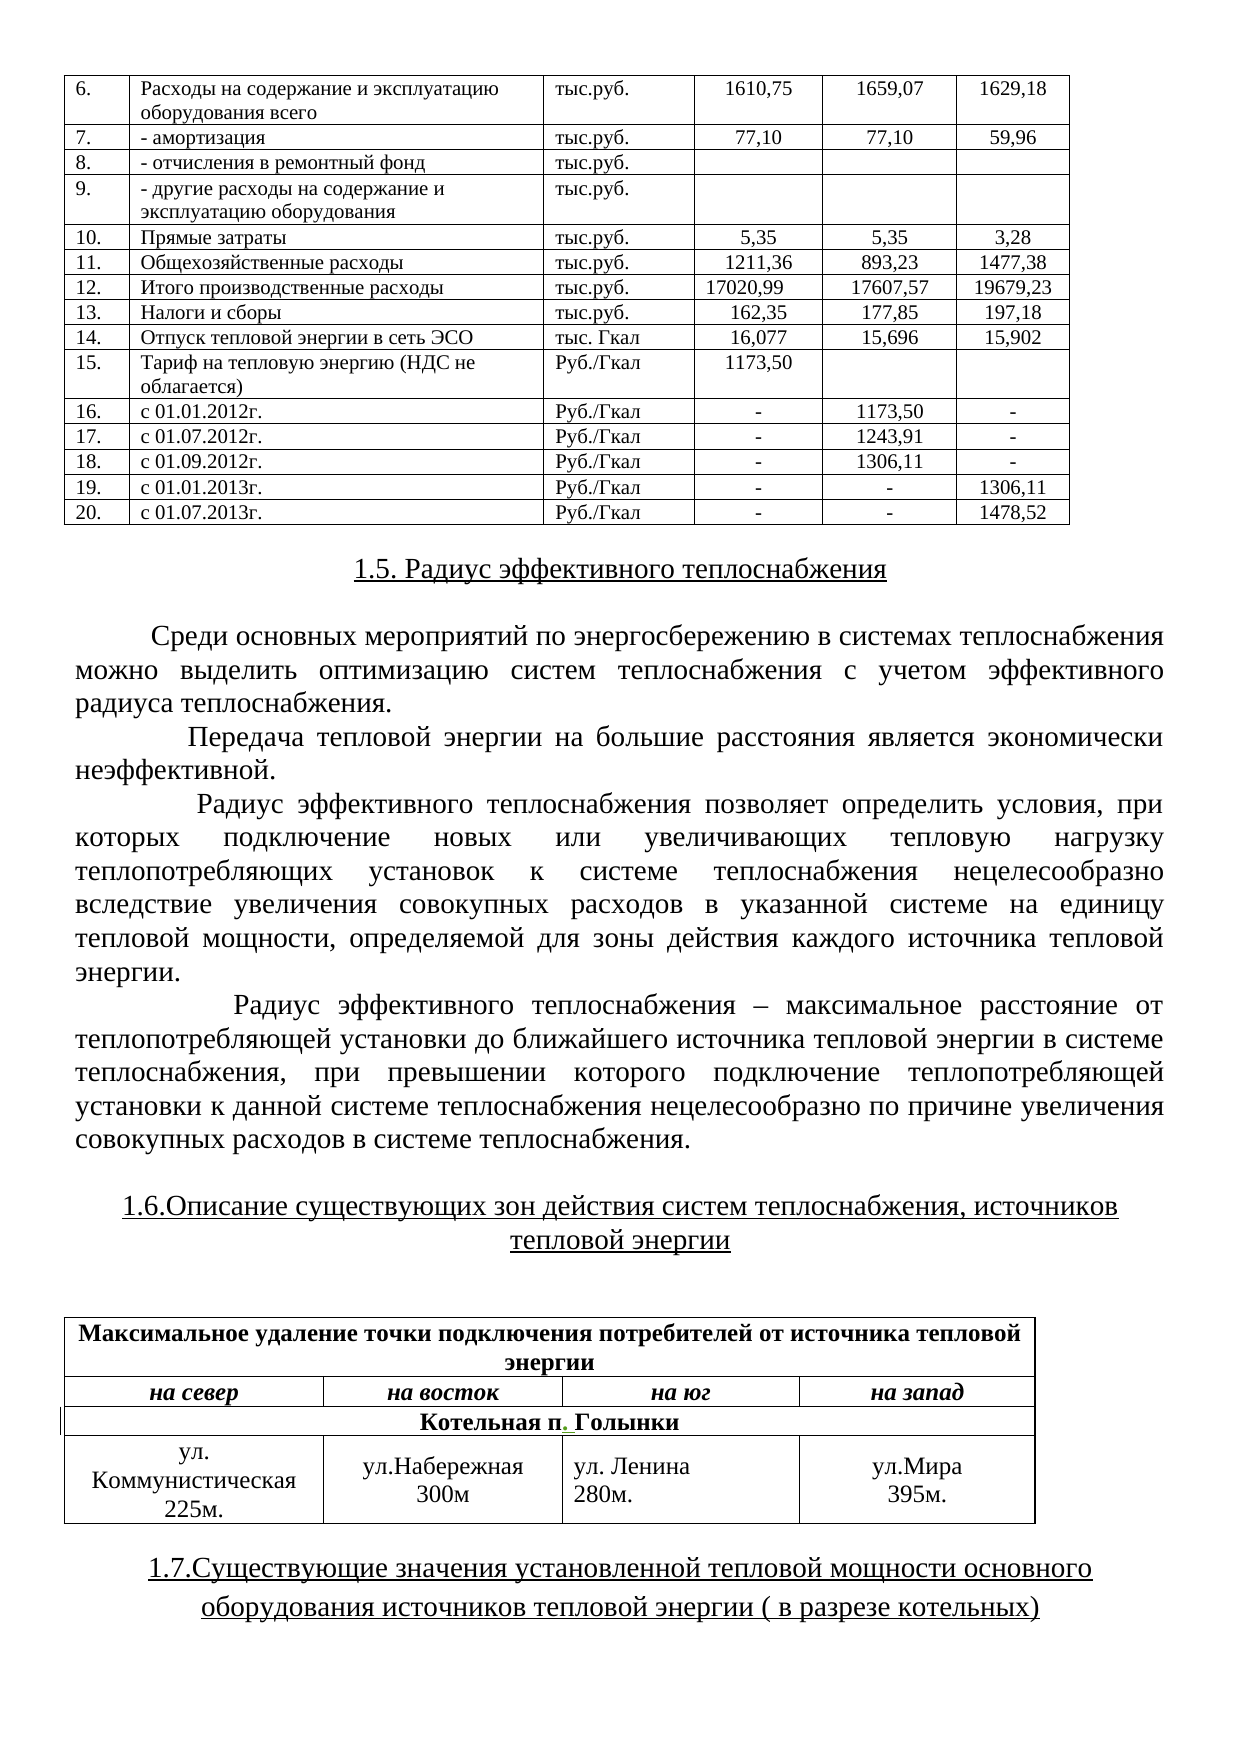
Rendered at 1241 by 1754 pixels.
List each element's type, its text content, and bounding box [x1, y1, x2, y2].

table_cell - амортизация [130, 125, 543, 149]
table_cell [823, 350, 956, 398]
table_cell 1659,07 [823, 76, 956, 124]
table_cell 1306,11 [957, 475, 1069, 499]
table_cell [823, 175, 956, 223]
table_cell с 01.09.2012г. [130, 450, 543, 473]
table_cell 7. [65, 125, 129, 149]
table_cell тыс. Гкал [544, 325, 694, 349]
table_cell 1610,75 [695, 76, 822, 124]
table_cell 19679,23 [957, 275, 1069, 299]
table_cell Общехозяйственные расходы [130, 250, 543, 274]
table_cell 11. [65, 250, 129, 274]
table_cell тыс.руб. [544, 300, 694, 324]
table_cell Котельная пГолынки [65, 1407, 1034, 1435]
table_cell - [823, 475, 956, 499]
table_cell Тариф на тепловую энергию (НДС не облагается) [130, 350, 543, 398]
table_cell Расходы на содержание и эксплуатацию оборудования всего [130, 76, 543, 124]
table_cell 14. [65, 325, 129, 349]
table_cell Руб./Гкал [544, 475, 694, 499]
text Радиус эффективного теплоснабжения позволяет определить условия, при которых подключение новых или увеличивающих тепловую нагрузку теплопотребляющих установок к системе теплоснабжения нецелесообразно вследствие увеличения совокупных расходов в указанной системе на единицу тепловой мощности, определяемой для зоны действия каждого источника тепловой энергии. [75, 786, 1165, 987]
table_cell Руб./Гкал [544, 450, 694, 473]
table_cell на север [65, 1377, 323, 1406]
table_cell 893,23 [823, 250, 956, 274]
table_cell - [695, 475, 822, 499]
table_cell [957, 150, 1069, 174]
table_cell ул.Набережная 300м [324, 1436, 562, 1523]
text Среди основных мероприятий по энергосбережению в системах теплоснабжения можно выделить оптимизацию систем теплоснабжения с учетом эффективного радиуса теплоснабжения. [75, 618, 1165, 719]
table_cell [695, 150, 822, 174]
table_cell 17020,99 [695, 275, 822, 299]
table_cell 1306,11 [823, 450, 956, 473]
table_cell с 01.01.2013г. [130, 475, 543, 499]
table_cell тыс.руб. [544, 225, 694, 249]
table_cell 1211,36 [695, 250, 822, 274]
table_cell 197,18 [957, 300, 1069, 324]
table_cell Итого производственные расходы [130, 275, 543, 299]
table_cell ул. Коммунистическая 225м. [65, 1436, 323, 1523]
table_cell ул. Ленина 280м. [563, 1436, 799, 1523]
table_cell 9. [65, 175, 129, 223]
table_cell - [695, 399, 822, 423]
table_cell на запад [800, 1377, 1034, 1406]
table_cell - другие расходы на содержание и эксплуатацию оборудования [130, 175, 543, 223]
table_cell с 01.07.2013г. [130, 500, 543, 524]
table_cell с 01.07.2012г. [130, 424, 543, 448]
table_cell тыс.руб. [544, 76, 694, 124]
table_cell 17607,57 [823, 275, 956, 299]
table_cell 5,35 [695, 225, 822, 249]
table_cell [957, 350, 1069, 398]
table_cell на восток [324, 1377, 562, 1406]
table_cell Прямые затраты [130, 225, 543, 249]
table_cell - [695, 500, 822, 524]
table_cell 1243,91 [823, 424, 956, 448]
table_cell 15,696 [823, 325, 956, 349]
table_cell 6. [65, 76, 129, 124]
text Передача тепловой энергии на большие расстояния является экономически неэффективной. [75, 719, 1165, 786]
table_cell 17. [65, 424, 129, 448]
table_cell 59,96 [957, 125, 1069, 149]
table_cell с 01.01.2012г. [130, 399, 543, 423]
table_cell 18. [65, 450, 129, 473]
table_cell 1478,52 [957, 500, 1069, 524]
table_cell ул.Мира 395м. [800, 1436, 1034, 1523]
table_cell 13. [65, 300, 129, 324]
table_cell 15. [65, 350, 129, 398]
text 1.5. Радиус эффективного теплоснабжения [75, 551, 1165, 585]
table_cell тыс.руб. [544, 150, 694, 174]
table_cell Руб./Гкал [544, 399, 694, 423]
table_cell 162,35 [695, 300, 822, 324]
table_cell Отпуск тепловой энергии в сеть ЭСО [130, 325, 543, 349]
table_cell 12. [65, 275, 129, 299]
table_cell 1173,50 [823, 399, 956, 423]
table_cell 15,902 [957, 325, 1069, 349]
table_cell 3,28 [957, 225, 1069, 249]
table_cell тыс.руб. [544, 275, 694, 299]
table_cell - [695, 424, 822, 448]
table_cell тыс.руб. [544, 175, 694, 223]
table_cell Руб./Гкал [544, 424, 694, 448]
table_cell - [957, 424, 1069, 448]
table_cell тыс.руб. [544, 125, 694, 149]
text 1.6.Описание существующих зон действия систем теплоснабжения, источников тепловой энергии [75, 1188, 1165, 1256]
table_cell - [823, 500, 956, 524]
table_cell 16,077 [695, 325, 822, 349]
table_cell - [957, 399, 1069, 423]
table_cell - [957, 450, 1069, 473]
table_cell 8. [65, 150, 129, 174]
table_cell 1629,18 [957, 76, 1069, 124]
table_cell Руб./Гкал [544, 350, 694, 398]
table_cell 16. [65, 399, 129, 423]
table_cell 177,85 [823, 300, 956, 324]
table_cell [695, 175, 822, 223]
table_cell [957, 175, 1069, 223]
table_cell 5,35 [823, 225, 956, 249]
table_cell Руб./Гкал [544, 500, 694, 524]
table_cell - отчисления в ремонтный фонд [130, 150, 543, 174]
table_cell на юг [563, 1377, 799, 1406]
table_cell - [695, 450, 822, 473]
text Радиус эффективного теплоснабжения – максимальное расстояние от теплопотребляющей установки до ближайшего источника тепловой энергии в системе теплоснабжения, при превышении которого подключение теплопотребляющей установки к данной системе теплоснабжения нецелесообразно по причине увеличения совокупных расходов в системе теплоснабжения. [75, 987, 1165, 1155]
table_cell 10. [65, 225, 129, 249]
table_cell 19. [65, 475, 129, 499]
table_cell [823, 150, 956, 174]
table_cell 1477,38 [957, 250, 1069, 274]
table_cell 20. [65, 500, 129, 524]
text 1.7.Существующие значения установленной тепловой мощности основного оборудования источников тепловой энергии ( в разрезе котельных) [75, 1550, 1165, 1622]
table_header Максимальное удаление точки подключения потребителей от источника тепловой энергии [65, 1318, 1034, 1376]
table_cell 77,10 [823, 125, 956, 149]
table_cell тыс.руб. [544, 250, 694, 274]
table_cell Налоги и сборы [130, 300, 543, 324]
table_cell 77,10 [695, 125, 822, 149]
table_cell 1173,50 [695, 350, 822, 398]
